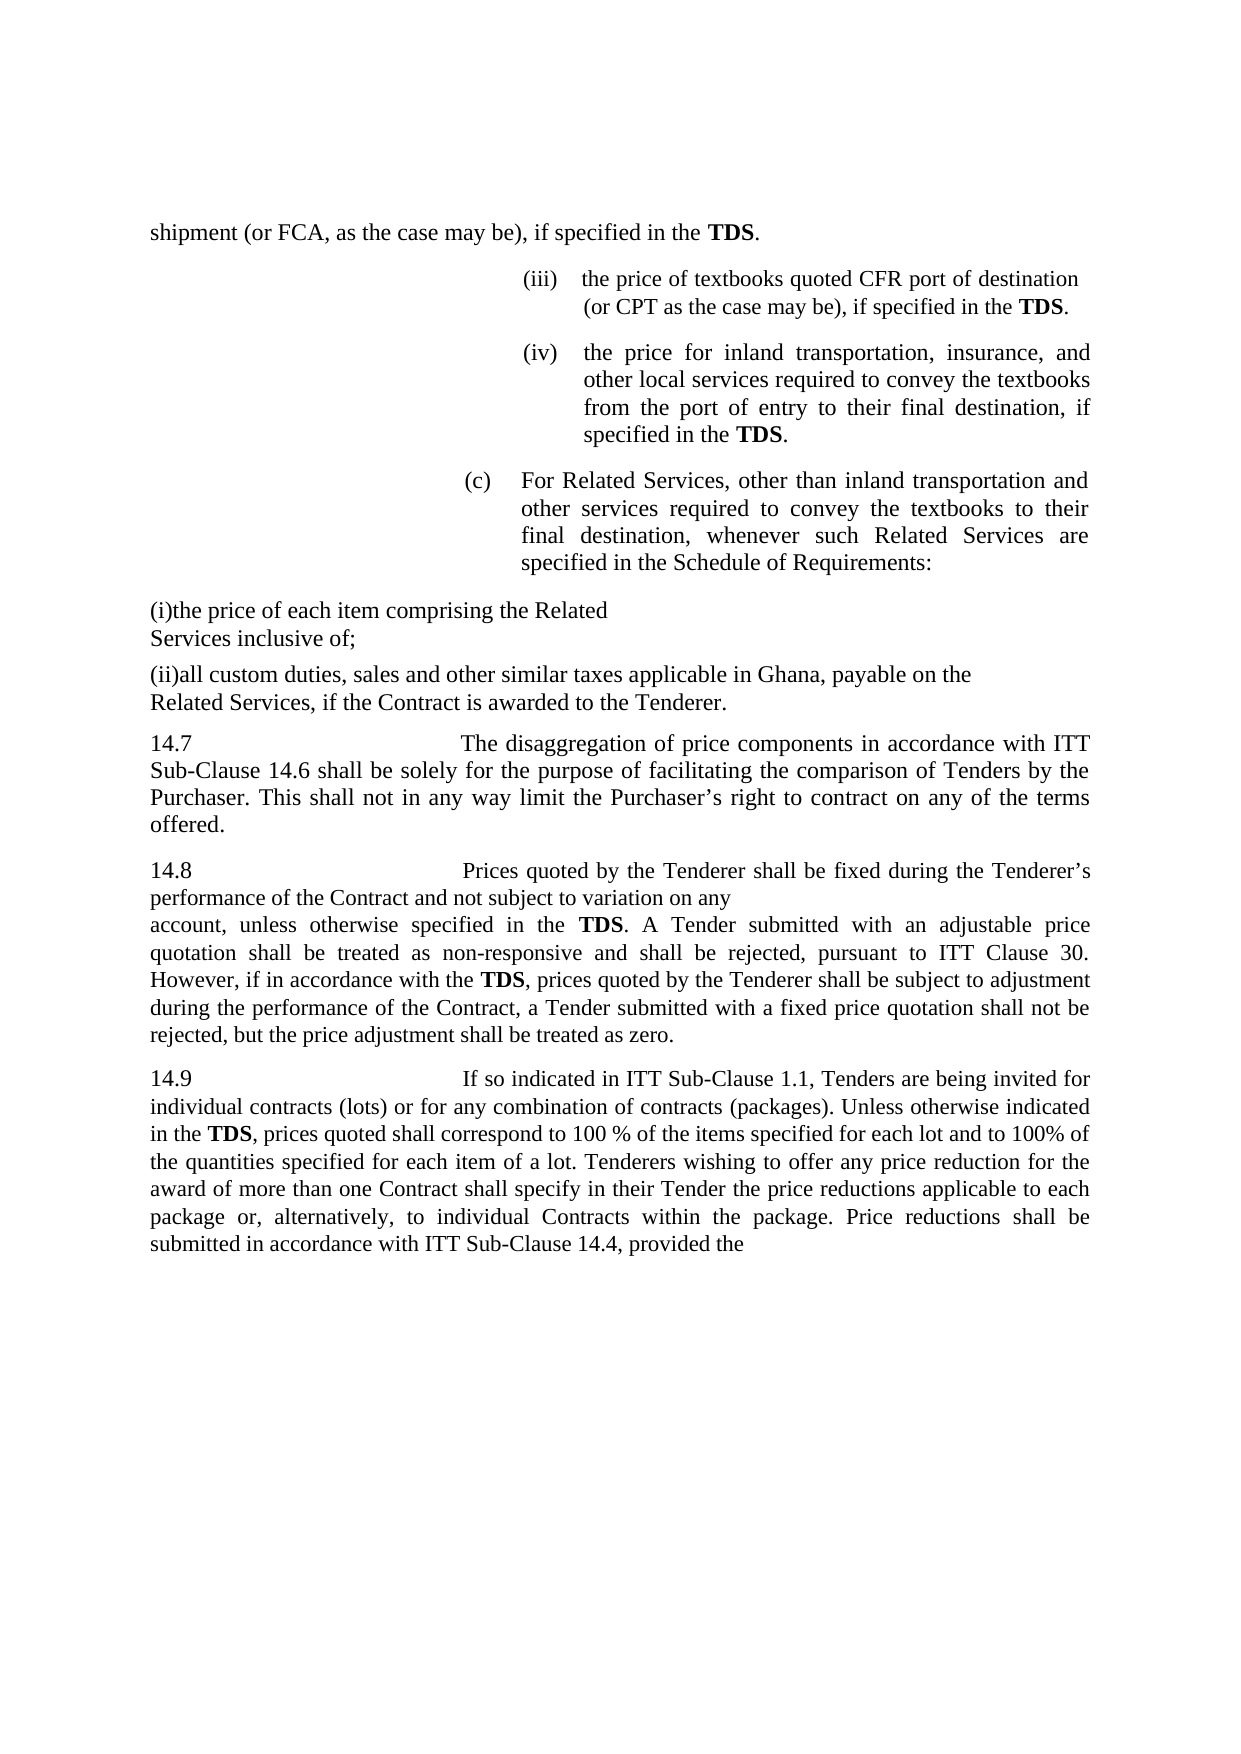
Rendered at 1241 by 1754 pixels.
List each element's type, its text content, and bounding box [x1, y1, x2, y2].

text account, unless otherwise specified in the TDS. A Tender submitted with an adjustable price quotation shall be treated as non-responsive and shall be rejected, pursuant to ITT Clause 30. However, if in accordance with the TDS, prices quoted by the Tenderer shall be subject to adjustment during the performance of the Contract, a Tender submitted with a fixed price quotation shall not be rejected, but the price adjustment shall be treated as zero. [150, 911, 1092, 1047]
list For Related Services, other than inland transportation and other services required to convey the textbooks to their final destination, whenever such Related Services are specified in the Schedule of Requirements: [464, 467, 1089, 576]
text 14.7 The disaggregation of price components in accordance with ITT Sub-Clause 14.6 shall be solely for the purpose of facilitating the comparison of Tenders by the Purchaser. This shall not in any way limit the Purchaser’s right to contract on any of the terms offered. [150, 729, 1092, 838]
text 14.8 Prices quoted by the Tenderer shall be fixed during the Tenderer’s performance of the Contract and not subject to variation on any [150, 856, 1092, 910]
text 14.9 If so indicated in ITT Sub-Clause 1.1, Tenders are being invited for individual contracts (lots) or for any combination of contracts (packages). Unless otherwise indicated in the TDS, prices quoted shall correspond to 100 % of the items specified for each lot and to 100% of the quantities specified for each item of a lot. Tenderers wishing to offer any price reduction for the award of more than one Contract shall specify in their Tender the price reductions applicable to each package or, alternatively, to individual Contracts within the package. Price reductions shall be submitted in accordance with ITT Sub-Clause 14.4, provided the [150, 1064, 1092, 1256]
list the price for inland transportation, insurance, and other local services required to convey the textbooks from the port of entry to their final destination, if specified in the TDS. [523, 339, 1092, 447]
list the price of textbooks quoted CFR port of destination (or CPT as the case may be), if specified in the TDS. [523, 265, 1079, 319]
text shipment (or FCA, as the case may be), if specified in the TDS. [150, 219, 1081, 246]
text (ii)all custom duties, sales and other similar taxes applicable in Ghana, payable on the Related Services, if the Contract is awarded to the Tenderer. [150, 661, 1010, 715]
text Services inclusive of; [150, 624, 1092, 651]
text (i)the price of each item comprising the Related [150, 596, 1092, 623]
